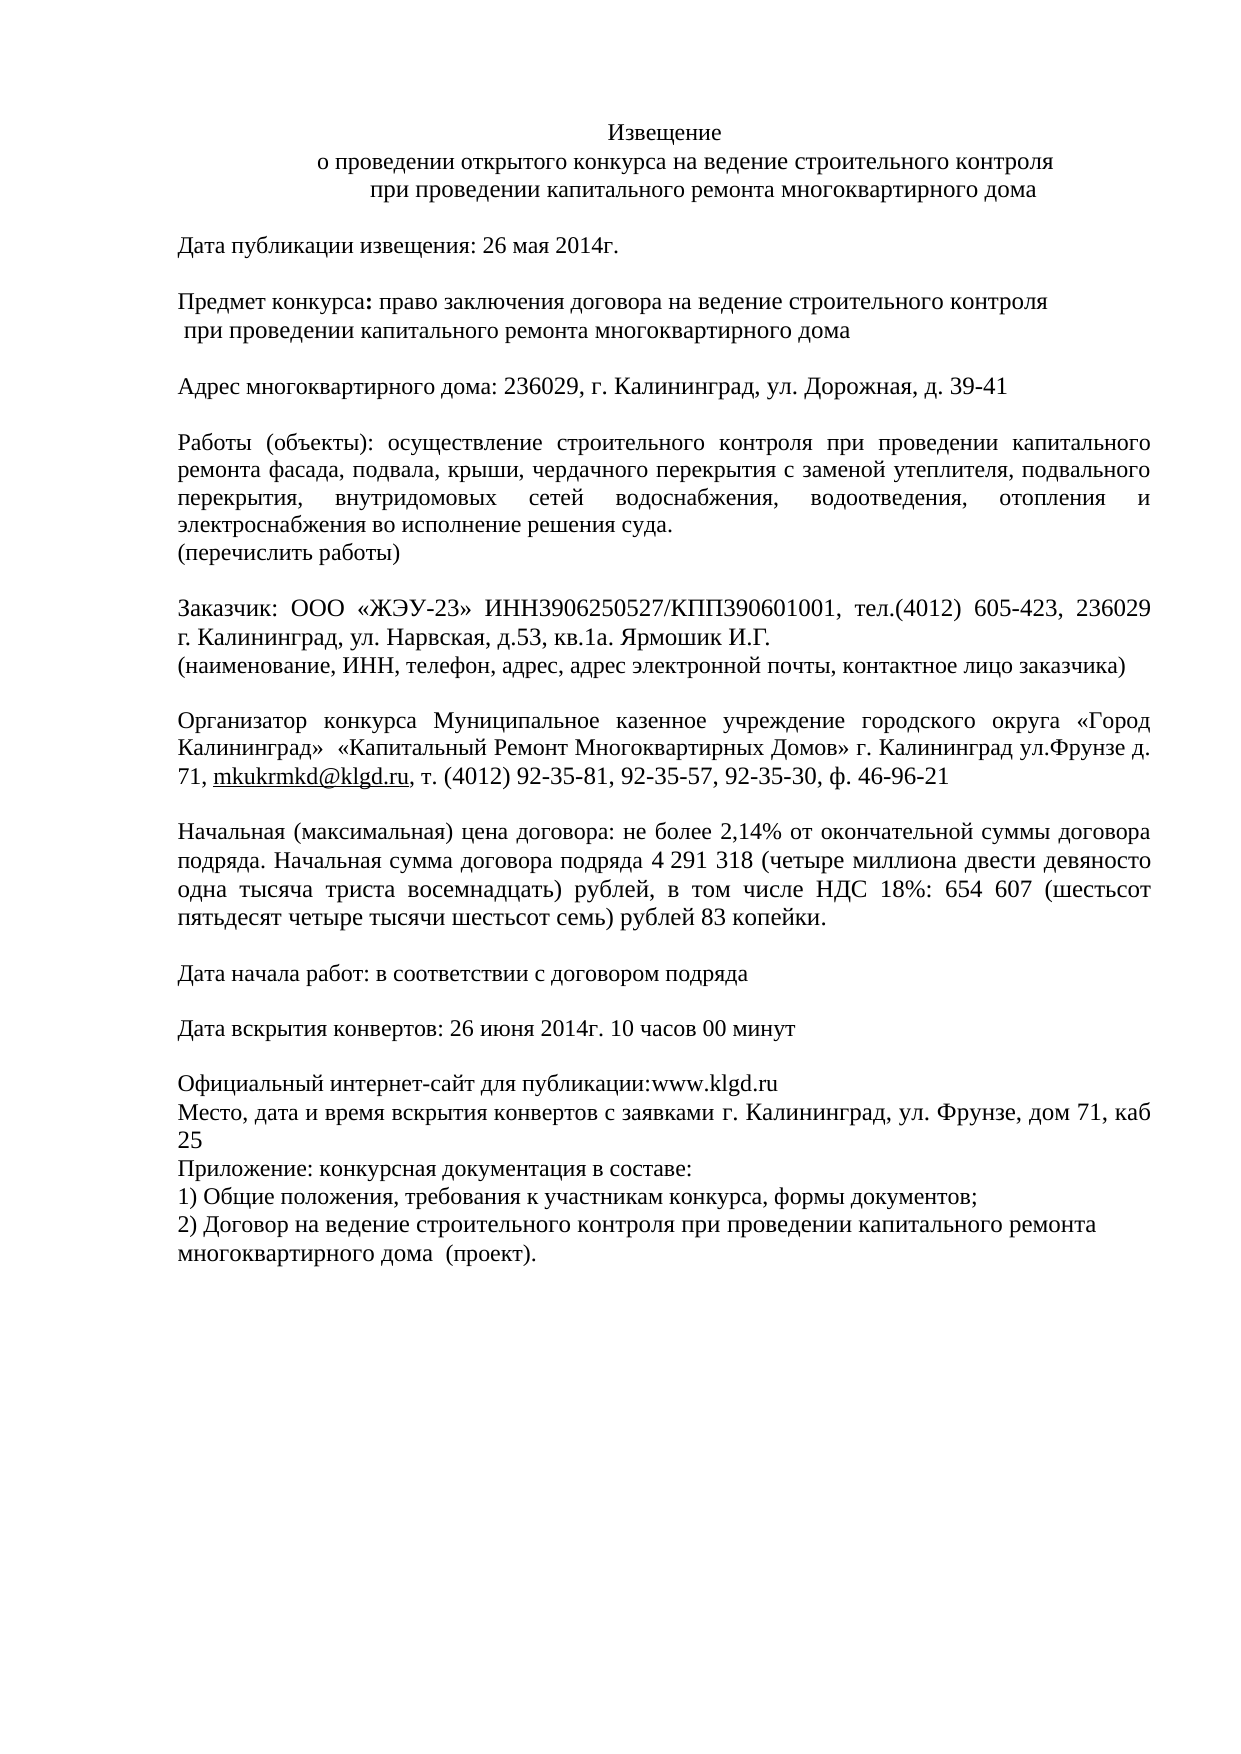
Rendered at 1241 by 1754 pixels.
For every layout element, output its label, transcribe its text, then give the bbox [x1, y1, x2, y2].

text Организатор конкурса Муниципальное казенное учреждение городского округа «Город Калининград» «Капитальный Ремонт Многоквартирных Домов» г. Калининград ул.Фрунзе д. 71, mkukrmkd@klgd.ru, т. (4012) 92-35-81, 92-35-57, 92-35-30, ф. 46-96-21 [177, 706, 1152, 790]
text Заказчик: ООО «ЖЭУ-23» ИНН3906250527/КПП390601001, тел.(4012) 605-423, 236029 г. Калининград, ул. Нарвская, д.53, кв.1а. Ярмошик И.Г. [177, 593, 1152, 651]
text Адрес многоквартирного дома: 236029, г. Калининград, ул. Дорожная, д. 39-41 [177, 371, 1152, 400]
text (перечислить работы) [177, 538, 1152, 566]
text 1) Общие положения, требования к участникам конкурса, формы документов; [177, 1182, 1152, 1209]
text Начальная (максимальная) цена договора: не более 2,14% от окончательной суммы договора подряда. Начальная сумма договора подряда 4 291 318 (четыре миллиона двести девяносто одна тысяча триста восемнадцать) рублей, в том числе НДС 18%: 654 607 (шестьсот пятьдесят четыре тысячи шестьсот семь) рублей 83 копейки. [177, 817, 1152, 931]
text 2) Договор на ведение строительного контроля при проведении капитального ремонта многоквартирного дома (проект). [177, 1209, 1152, 1267]
text Предмет конкурса: право заключения договора на ведение строительного контроля [177, 286, 1152, 315]
text о проведении открытого конкурса на ведение строительного контроля [177, 146, 1152, 174]
text Дата начала работ: в соответствии с договором подряда [177, 959, 1152, 986]
text при проведении капитального ремонта многоквартирного дома [177, 315, 1152, 343]
text Приложение: конкурсная документация в составе: [177, 1154, 1152, 1182]
text при проведении капитального ремонта многоквартирного дома [177, 174, 1152, 203]
text Дата вскрытия конвертов: 26 июня 2014г. 10 часов 00 минут [177, 1014, 1152, 1042]
text Дата публикации извещения: 26 мая 2014г. [177, 231, 1152, 258]
text (наименование, ИНН, телефон, адрес, адрес электронной почты, контактное лицо заказчика) [177, 651, 1152, 678]
text Место, дата и время вскрытия конвертов с заявками г. Калининград, ул. Фрунзе, дом 71, каб 25 [177, 1097, 1152, 1154]
text Извещение [177, 118, 1152, 146]
text Работы (объекты): осуществление строительного контроля при проведении капитального ремонта фасада, подвала, крыши, чердачного перекрытия с заменой утеплителя, подвального перекрытия, внутридомовых сетей водоснабжения, водоотведения, отопления и электроснабжения во исполнение решения суда. [177, 427, 1152, 538]
text Официальный интернет-сайт для публикации:www.klgd.ru [177, 1069, 1152, 1097]
